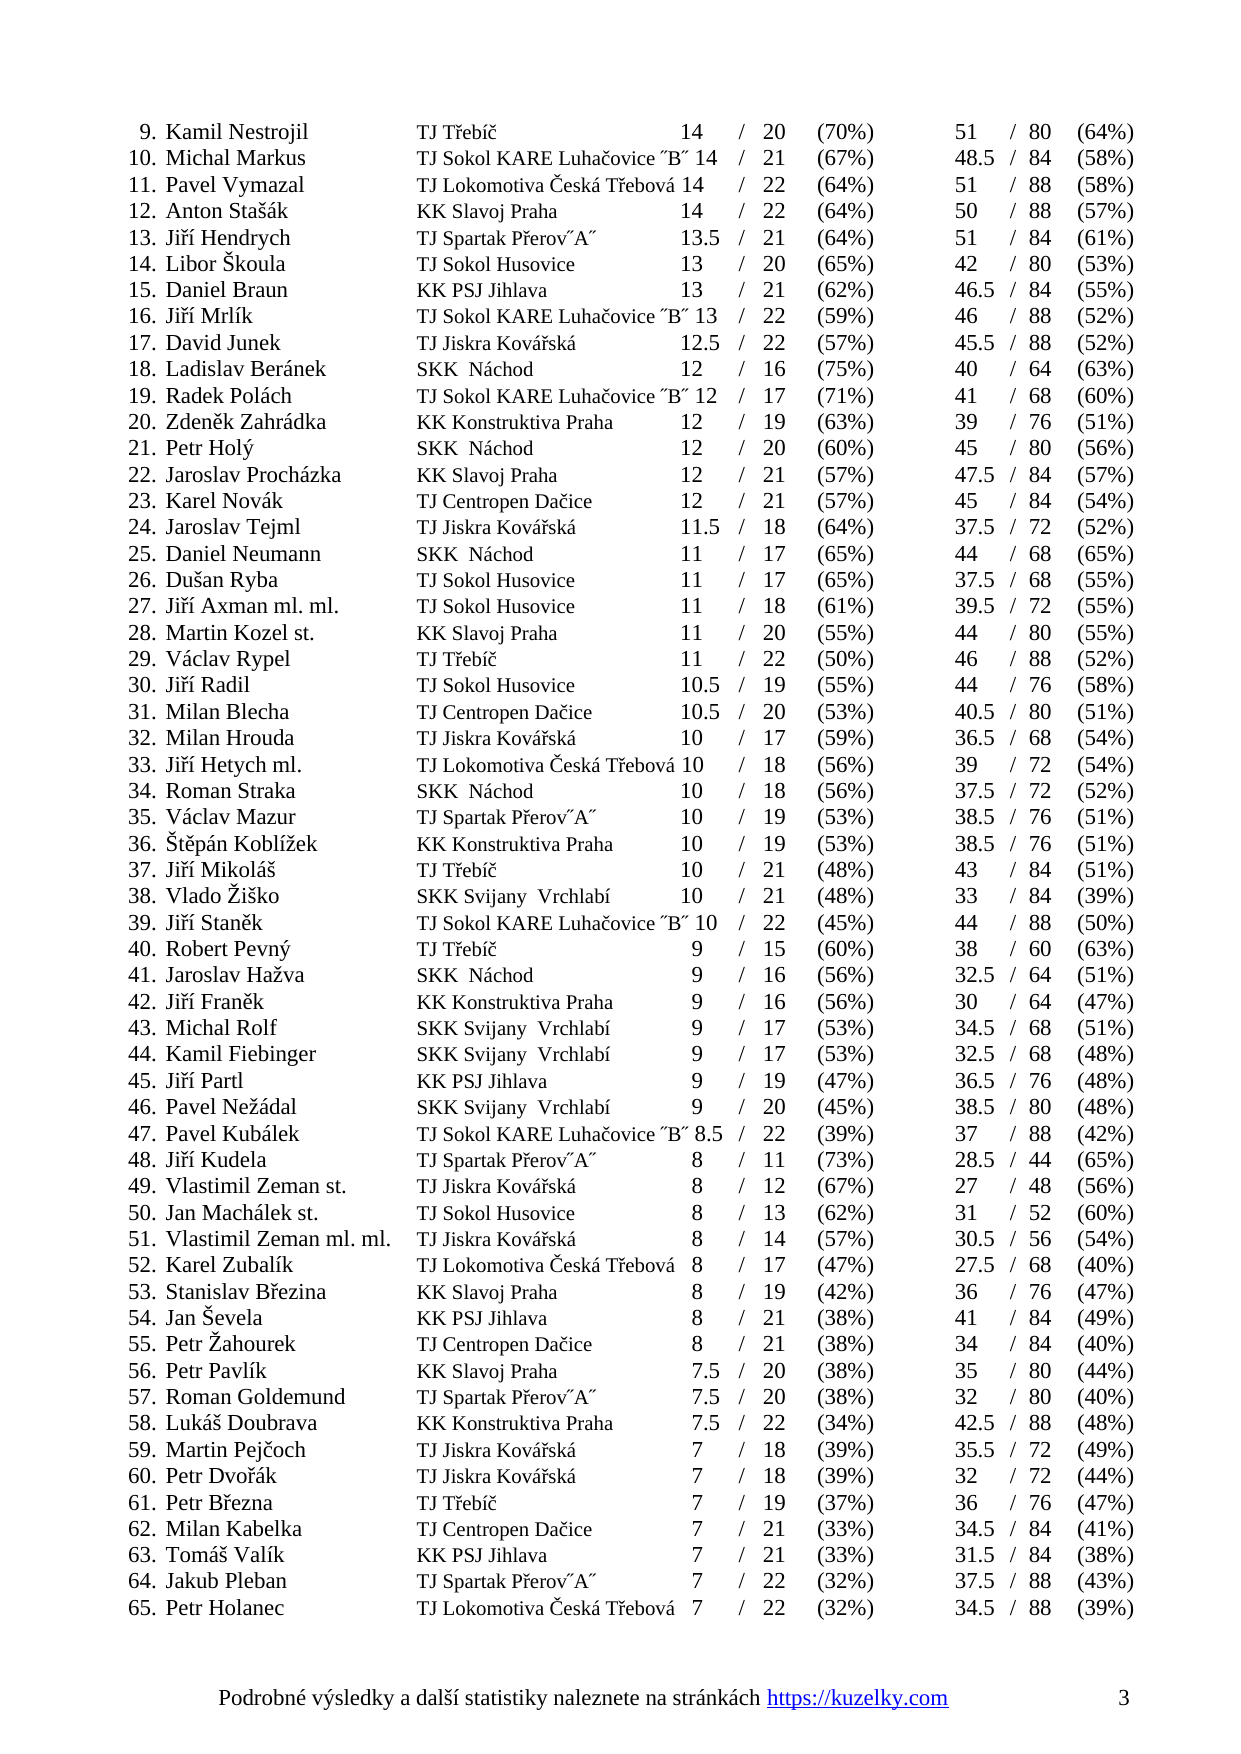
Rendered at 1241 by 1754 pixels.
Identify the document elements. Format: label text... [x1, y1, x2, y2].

text 12. Anton Stašák KK Slavoj Praha 14 / 22 (64%) 50 / 88 (57%) [106, 197, 1134, 223]
text 31. Milan Blecha TJ Centropen Dačice 10.5 / 20 (53%) 40.5 / 80 (51%) [106, 698, 1134, 724]
text 28. Martin Kozel st. KK Slavoj Praha 11 / 20 (55%) 44 / 80 (55%) [106, 619, 1134, 645]
text 58. Lukáš Doubrava KK Konstruktiva Praha 7.5 / 22 (34%) 42.5 / 88 (48%) [106, 1409, 1134, 1436]
text 22. Jaroslav Procházka KK Slavoj Praha 12 / 21 (57%) 47.5 / 84 (57%) [106, 461, 1134, 487]
text 37. Jiří Mikoláš TJ Třebíč 10 / 21 (48%) 43 / 84 (51%) [106, 856, 1134, 882]
text 18. Ladislav Beránek SKK Náchod 12 / 16 (75%) 40 / 64 (63%) [106, 355, 1134, 382]
text 21. Petr Holý SKK Náchod 12 / 20 (60%) 45 / 80 (56%) [106, 434, 1134, 461]
text 24. Jaroslav Tejml TJ Jiskra Kovářská 11.5 / 18 (64%) 37.5 / 72 (52%) [106, 513, 1134, 540]
text 54. Jan Ševela KK PSJ Jihlava 8 / 21 (38%) 41 / 84 (49%) [106, 1304, 1134, 1330]
text 53. Stanislav Březina KK Slavoj Praha 8 / 19 (42%) 36 / 76 (47%) [106, 1278, 1134, 1304]
text 33. Jiří Hetych ml. TJ Lokomotiva Česká Třebová 10 / 18 (56%) 39 / 72 (54%) [106, 751, 1134, 777]
text 34. Roman Straka SKK Náchod 10 / 18 (56%) 37.5 / 72 (52%) [106, 777, 1134, 803]
text 47. Pavel Kubálek TJ Sokol KARE Luhačovice ˝B˝ 8.5 / 22 (39%) 37 / 88 (42%) [106, 1119, 1134, 1146]
text 19. Radek Polách TJ Sokol KARE Luhačovice ˝B˝ 12 / 17 (71%) 41 / 68 (60%) [106, 382, 1134, 408]
text 61. Petr Března TJ Třebíč 7 / 19 (37%) 36 / 76 (47%) [106, 1488, 1134, 1515]
text 16. Jiří Mrlík TJ Sokol KARE Luhačovice ˝B˝ 13 / 22 (59%) 46 / 88 (52%) [106, 303, 1134, 329]
text 65. Petr Holanec TJ Lokomotiva Česká Třebová 7 / 22 (32%) 34.5 / 88 (39%) [106, 1594, 1134, 1620]
text 32. Milan Hrouda TJ Jiskra Kovářská 10 / 17 (59%) 36.5 / 68 (54%) [106, 724, 1134, 751]
text 50. Jan Machálek st. TJ Sokol Husovice 8 / 13 (62%) 31 / 52 (60%) [106, 1199, 1134, 1225]
text 51. Vlastimil Zeman ml. ml. TJ Jiskra Kovářská 8 / 14 (57%) 30.5 / 56 (54%) [106, 1225, 1134, 1251]
text 14. Libor Škoula TJ Sokol Husovice 13 / 20 (65%) 42 / 80 (53%) [106, 250, 1134, 276]
text 64. Jakub Pleban TJ Spartak Přerov˝A˝ 7 / 22 (32%) 37.5 / 88 (43%) [106, 1568, 1134, 1594]
text 38. Vlado Žiško SKK Svijany Vrchlabí 10 / 21 (48%) 33 / 84 (39%) [106, 882, 1134, 909]
text 62. Milan Kabelka TJ Centropen Dačice 7 / 21 (33%) 34.5 / 84 (41%) [106, 1515, 1134, 1541]
text 59. Martin Pejčoch TJ Jiskra Kovářská 7 / 18 (39%) 35.5 / 72 (49%) [106, 1436, 1134, 1462]
text 48. Jiří Kudela TJ Spartak Přerov˝A˝ 8 / 11 (73%) 28.5 / 44 (65%) [106, 1146, 1134, 1172]
text 11. Pavel Vymazal TJ Lokomotiva Česká Třebová 14 / 22 (64%) 51 / 88 (58%) [106, 171, 1134, 197]
text 44. Kamil Fiebinger SKK Svijany Vrchlabí 9 / 17 (53%) 32.5 / 68 (48%) [106, 1041, 1134, 1067]
text 56. Petr Pavlík KK Slavoj Praha 7.5 / 20 (38%) 35 / 80 (44%) [106, 1357, 1134, 1383]
text 13. Jiří Hendrych TJ Spartak Přerov˝A˝ 13.5 / 21 (64%) 51 / 84 (61%) [106, 223, 1134, 250]
text 60. Petr Dvořák TJ Jiskra Kovářská 7 / 18 (39%) 32 / 72 (44%) [106, 1462, 1134, 1488]
text 26. Dušan Ryba TJ Sokol Husovice 11 / 17 (65%) 37.5 / 68 (55%) [106, 566, 1134, 592]
text 20. Zdeněk Zahrádka KK Konstruktiva Praha 12 / 19 (63%) 39 / 76 (51%) [106, 408, 1134, 434]
text 29. Václav Rypel TJ Třebíč 11 / 22 (50%) 46 / 88 (52%) [106, 645, 1134, 672]
text 27. Jiří Axman ml. ml. TJ Sokol Husovice 11 / 18 (61%) 39.5 / 72 (55%) [106, 592, 1134, 619]
text 40. Robert Pevný TJ Třebíč 9 / 15 (60%) 38 / 60 (63%) [106, 935, 1134, 961]
text 41. Jaroslav Hažva SKK Náchod 9 / 16 (56%) 32.5 / 64 (51%) [106, 961, 1134, 988]
text 17. David Junek TJ Jiskra Kovářská 12.5 / 22 (57%) 45.5 / 88 (52%) [106, 329, 1134, 355]
text 42. Jiří Franěk KK Konstruktiva Praha 9 / 16 (56%) 30 / 64 (47%) [106, 988, 1134, 1014]
text 23. Karel Novák TJ Centropen Dačice 12 / 21 (57%) 45 / 84 (54%) [106, 487, 1134, 513]
text 30. Jiří Radil TJ Sokol Husovice 10.5 / 19 (55%) 44 / 76 (58%) [106, 672, 1134, 698]
text 63. Tomáš Valík KK PSJ Jihlava 7 / 21 (33%) 31.5 / 84 (38%) [106, 1541, 1134, 1568]
text 57. Roman Goldemund TJ Spartak Přerov˝A˝ 7.5 / 20 (38%) 32 / 80 (40%) [106, 1383, 1134, 1409]
text 35. Václav Mazur TJ Spartak Přerov˝A˝ 10 / 19 (53%) 38.5 / 76 (51%) [106, 803, 1134, 830]
text 52. Karel Zubalík TJ Lokomotiva Česká Třebová 8 / 17 (47%) 27.5 / 68 (40%) [106, 1251, 1134, 1278]
text 49. Vlastimil Zeman st. TJ Jiskra Kovářská 8 / 12 (67%) 27 / 48 (56%) [106, 1172, 1134, 1199]
text 45. Jiří Partl KK PSJ Jihlava 9 / 19 (47%) 36.5 / 76 (48%) [106, 1067, 1134, 1093]
text 36. Štěpán Koblížek KK Konstruktiva Praha 10 / 19 (53%) 38.5 / 76 (51%) [106, 830, 1134, 856]
text 9. Kamil Nestrojil TJ Třebíč 14 / 20 (70%) 51 / 80 (64%) [106, 118, 1134, 144]
text 43. Michal Rolf SKK Svijany Vrchlabí 9 / 17 (53%) 34.5 / 68 (51%) [106, 1014, 1134, 1041]
text 55. Petr Žahourek TJ Centropen Dačice 8 / 21 (38%) 34 / 84 (40%) [106, 1330, 1134, 1357]
text 15. Daniel Braun KK PSJ Jihlava 13 / 21 (62%) 46.5 / 84 (55%) [106, 276, 1134, 303]
text 10. Michal Markus TJ Sokol KARE Luhačovice ˝B˝ 14 / 21 (67%) 48.5 / 84 (58%) [106, 144, 1134, 171]
text 25. Daniel Neumann SKK Náchod 11 / 17 (65%) 44 / 68 (65%) [106, 540, 1134, 566]
text 46. Pavel Nežádal SKK Svijany Vrchlabí 9 / 20 (45%) 38.5 / 80 (48%) [106, 1093, 1134, 1119]
text 39. Jiří Staněk TJ Sokol KARE Luhačovice ˝B˝ 10 / 22 (45%) 44 / 88 (50%) [106, 909, 1134, 935]
